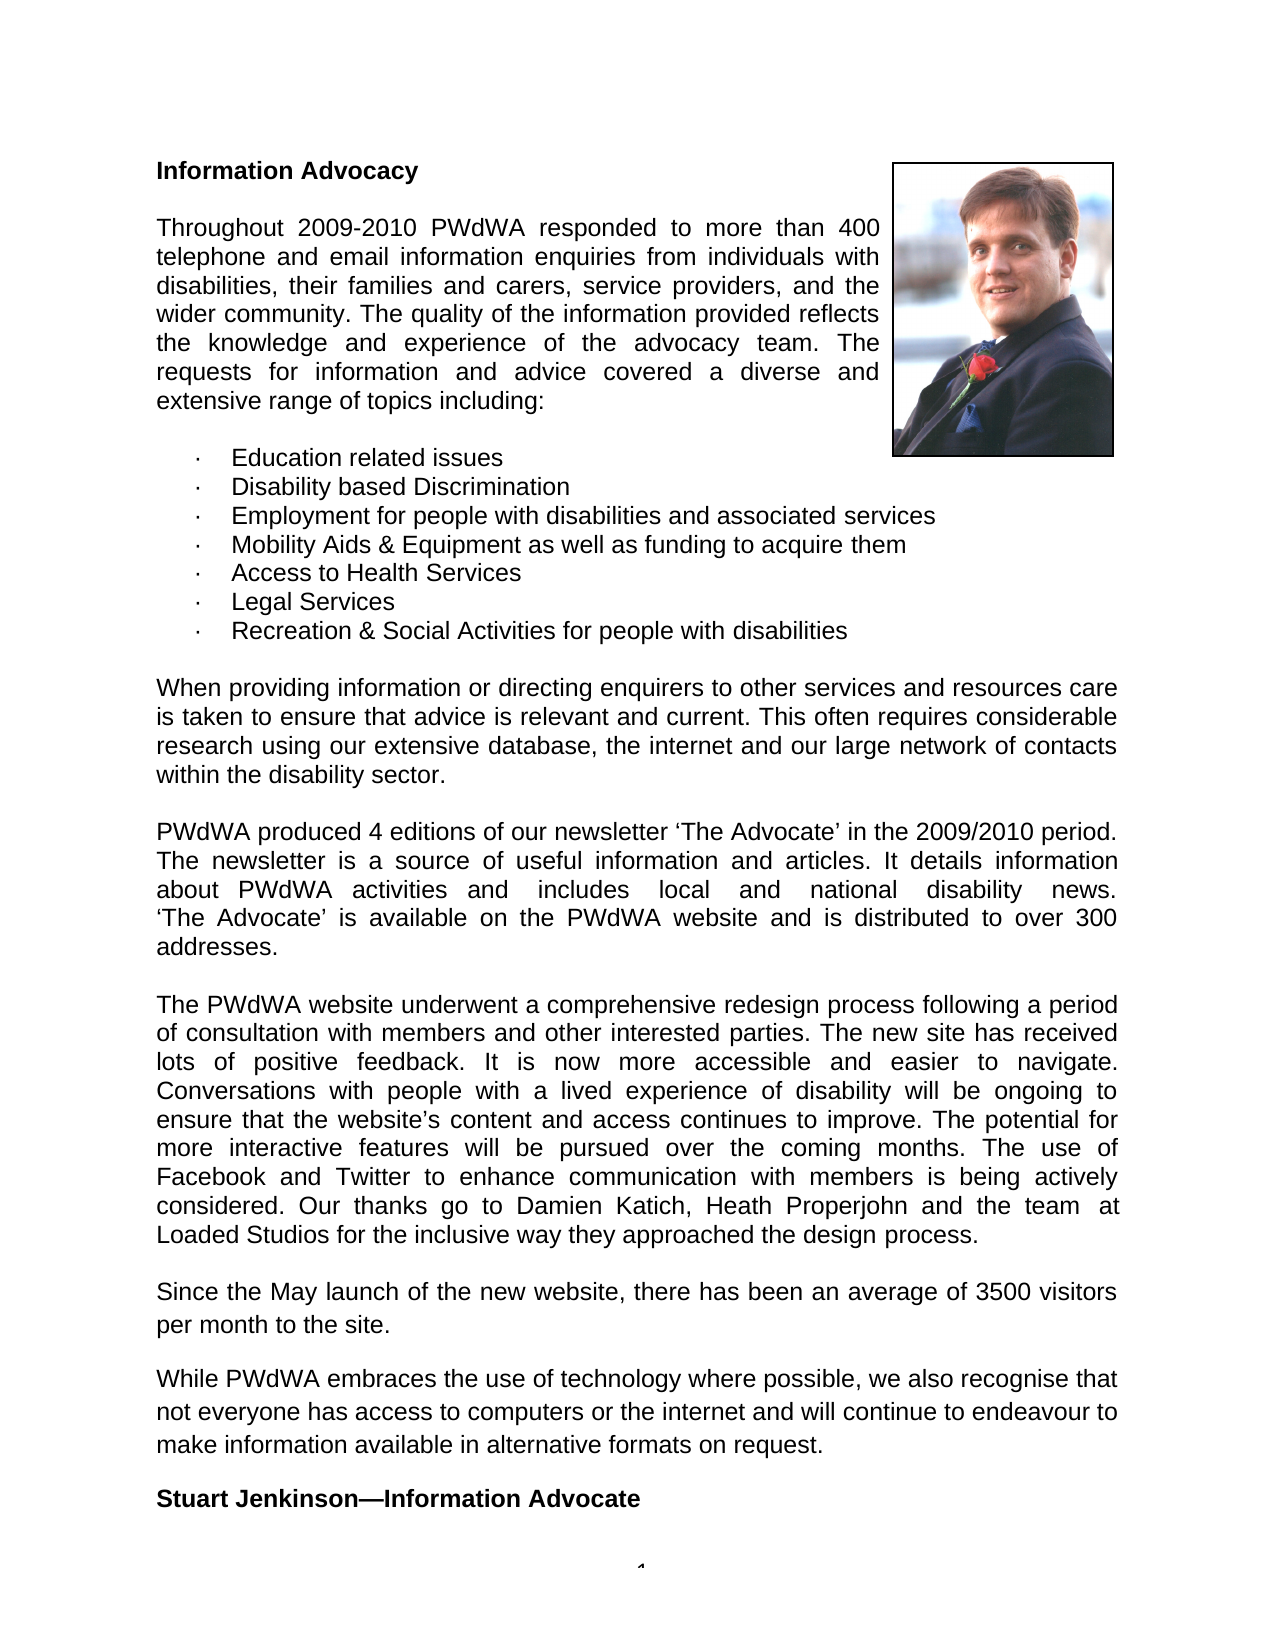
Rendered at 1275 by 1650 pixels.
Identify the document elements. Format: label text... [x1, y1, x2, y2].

text When providing information or directing enquirers to other services and resources care is taken to ensure that advice is relevant and current. This often requires considerable research using our extensive database, the internet and our large network of contacts within the disability sector. [156, 673, 1119, 788]
picture [894, 184, 1112, 443]
list Recreation & Social Activities for people with disabilities [193, 616, 1246, 644]
list Education related issues [193, 443, 1246, 472]
list Mobility Aids & Equipment as well as funding to acquire them [193, 529, 1246, 558]
text Throughout 2009-2010 PWdWA responded to more than 400 telephone and email information enquiries from individuals with disabilities, their families and carers, service providers, and the wider community. The quality of the information provided reflects the knowledge and experience of the advocacy team. The requests for information and advice covered a diverse and extensive range of topics including: [156, 213, 881, 414]
list Disability based Discrimination [193, 472, 1246, 501]
text While PWdWA embraces the use of technology where possible, we also recognise that not everyone has access to computers or the internet and will continue to endeavour to make information available in alternative formats on request. [156, 1364, 1119, 1458]
text Since the May launch of the new website, there has been an average of 3500 visitors per month to the site. [156, 1277, 1119, 1339]
subtitle Information Advocacy [156, 156, 1246, 184]
list Access to Health Services [193, 558, 1246, 587]
list Employment for people with disabilities and associated services [193, 501, 1246, 529]
text PWdWA produced 4 editions of our newsletter ‘The Advocate’ in the 2009/2010 period. The newsletter is a source of useful information and articles. It details information about PWdWA activities and includes local and national disability news. ‘The Advocate’ is available on the PWdWA website and is distributed to over 300 addresses. [156, 817, 1120, 961]
text The PWdWA website underwent a comprehensive redesign process following a period of consultation with members and other interested parties. The new site has received lots of positive feedback. It is now more accessible and easier to navigate. Conversations with people with a lived experience of disability will be ongoing to ensure that the website’s content and access continues to improve. The potential for more interactive features will be pursued over the coming months. The use of Facebook and Twitter to enhance communication with members is being actively considered. Our thanks go to Damien Katich, Heath Properjohn and the team at Loaded Studios for the inclusive way they approached the design process. [156, 989, 1119, 1248]
list Legal Services [193, 587, 1246, 616]
subtitle Stuart Jenkinson—Information Advocate [156, 1484, 1246, 1512]
